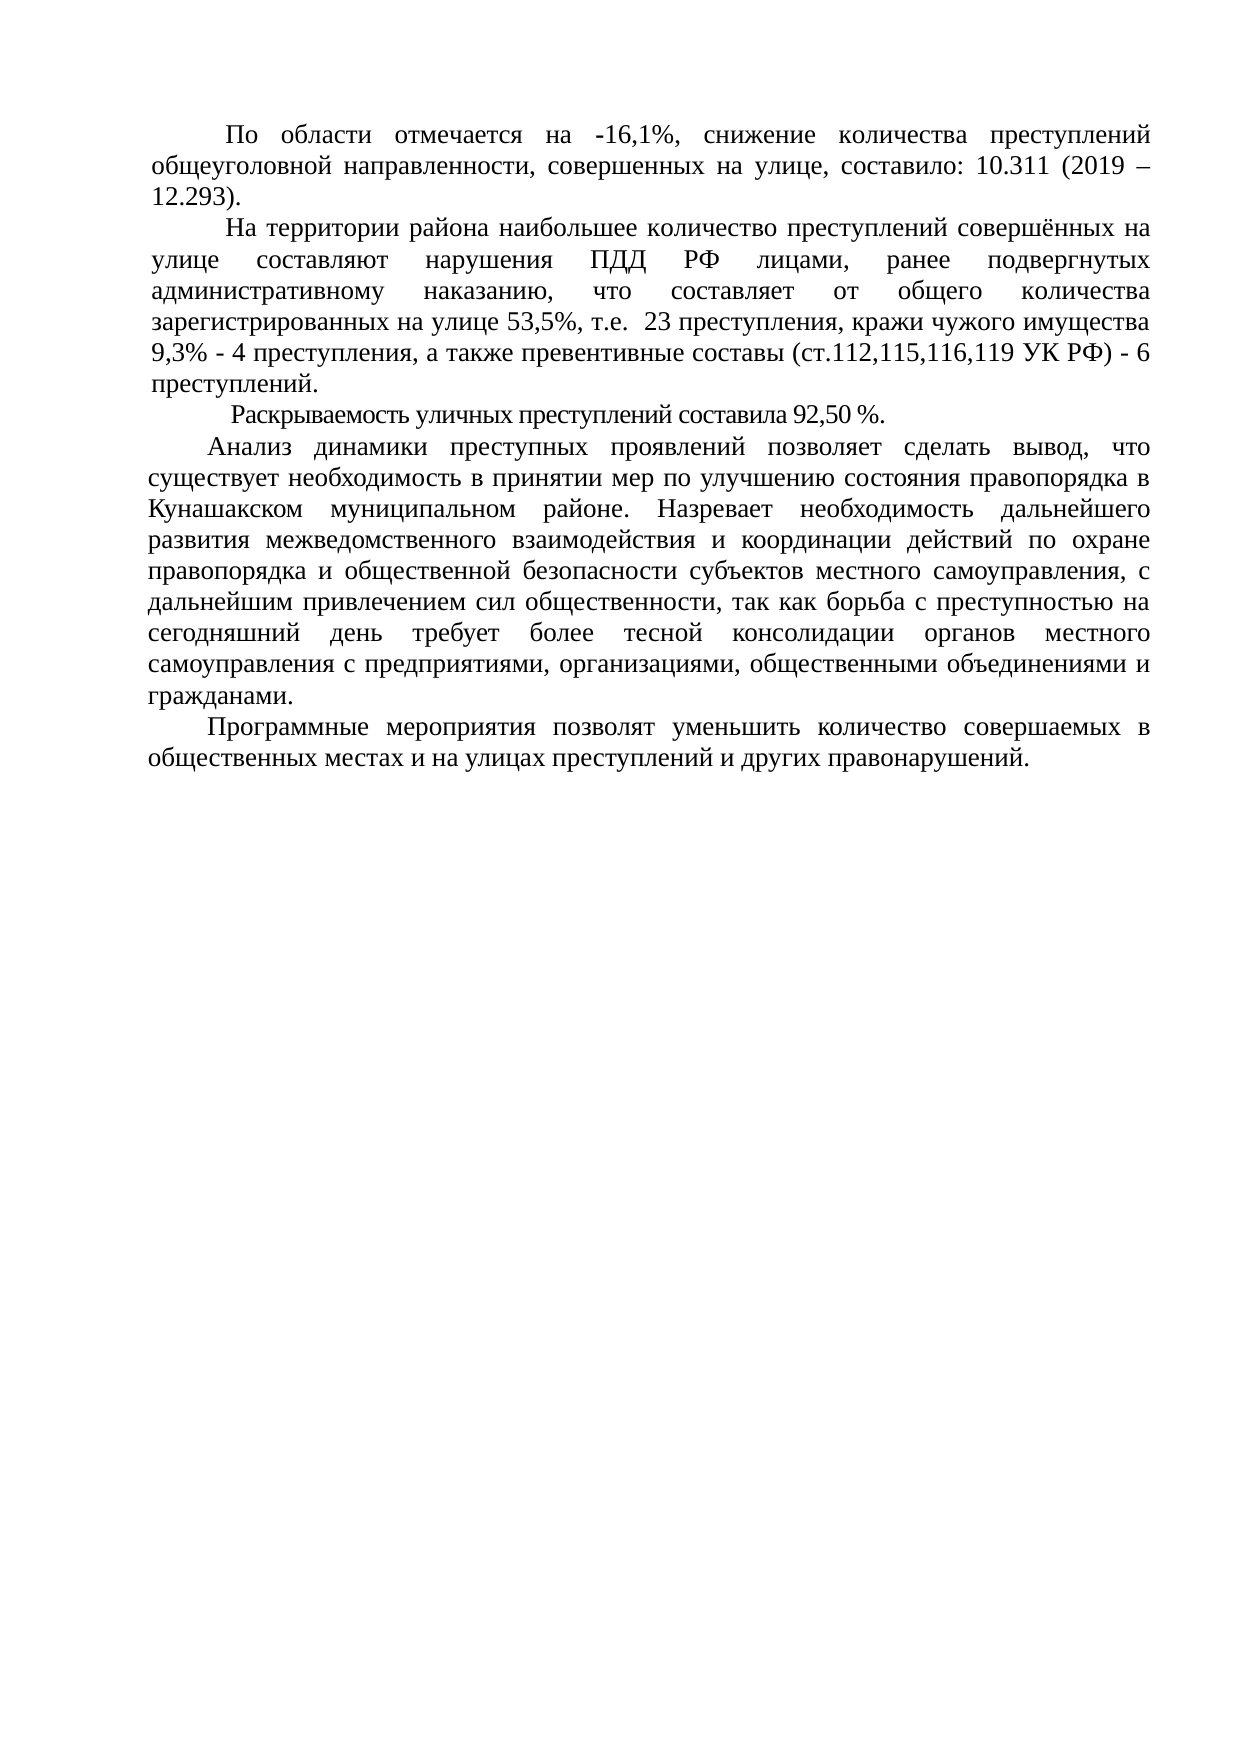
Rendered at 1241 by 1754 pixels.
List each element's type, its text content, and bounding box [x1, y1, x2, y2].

text По области отмечается на -16,1%, снижение количества преступлений общеуголовной направленности, совершенных на улице, составило: 10.311 (2019 – 12.293). [151, 118, 1152, 212]
text Программные мероприятия позволят уменьшить количество совершаемых в общественных местах и на улицах преступлений и других правонарушений. [148, 710, 1152, 772]
text На территории района наибольшее количество преступлений совершённых на улице составляют нарушения ПДД РФ лицами, ранее подвергнутых административному наказанию, что составляет от общего количества зарегистрированных на улице 53,5%, т.е. 23 преступления, кражи чужого имущества 9,3% - 4 преступления, а также превентивные составы (ст.112,115,116,119 УК РФ) - 6 преступлений. [151, 212, 1152, 398]
text Анализ динамики преступных проявлений позволяет сделать вывод, что существует необходимость в принятии мер по улучшению состояния правопорядка в Кунашакском муниципальном районе. Назревает необходимость дальнейшего развития межведомственного взаимодействия и координации действий по охране правопорядка и общественной безопасности субъектов местного самоуправления, с дальнейшим привлечением сил общественности, так как борьба с преступностью на сегодняшний день требует более тесной консолидации органов местного самоуправления с предприятиями, организациями, общественными объединениями и гражданами. [148, 429, 1152, 710]
text Раскрываемость уличных преступлений составила 92,50 %. [151, 398, 1152, 429]
